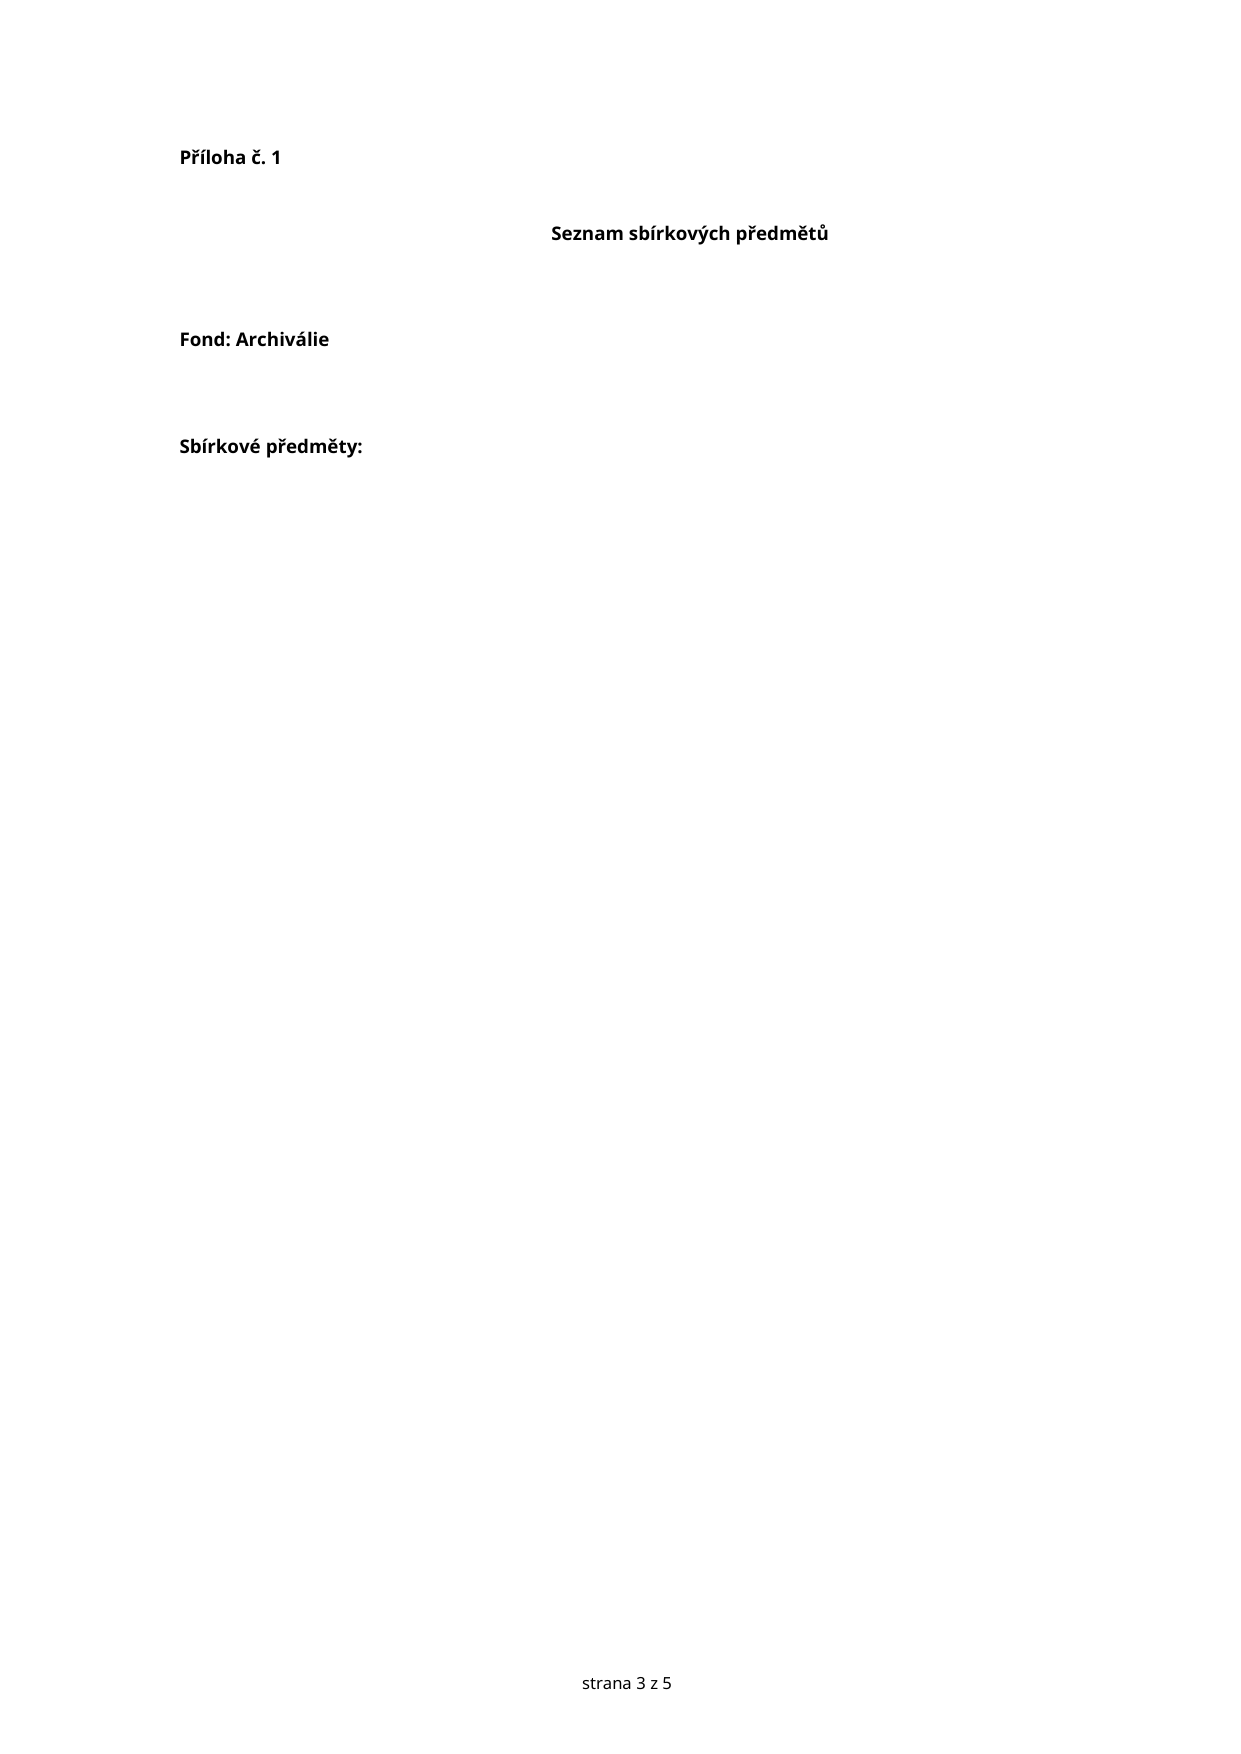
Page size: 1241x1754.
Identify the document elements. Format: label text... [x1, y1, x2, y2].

text Sbírkové předměty: [179, 433, 862, 459]
text Příloha č. 1 [179, 144, 862, 170]
text Fond: Archiválie [179, 327, 862, 352]
text Seznam sbírkových předmětů [179, 220, 829, 245]
